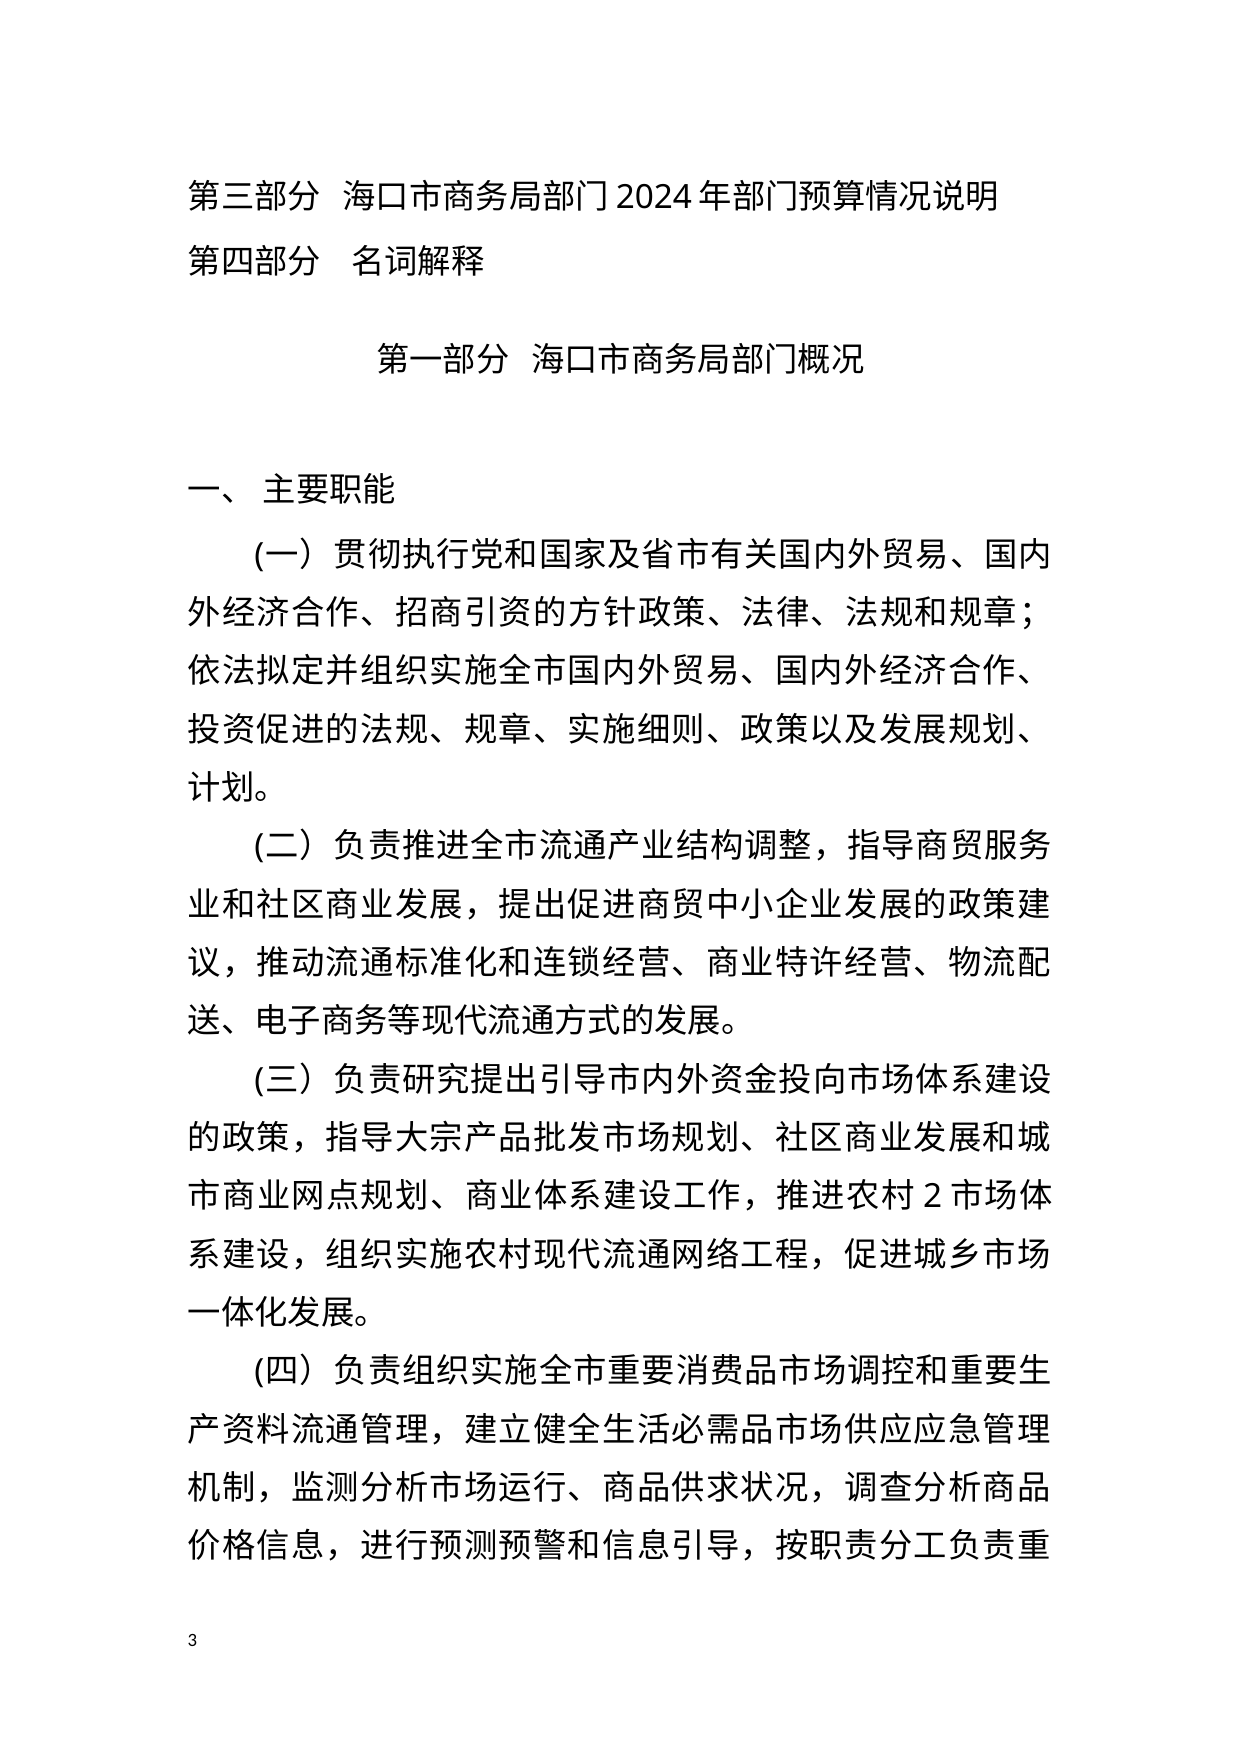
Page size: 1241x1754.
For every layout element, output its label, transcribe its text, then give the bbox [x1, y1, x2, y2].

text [187, 1336, 1053, 1569]
text (二）负责推进全市流通产业结构调整，指导商贸服务业和社区商业发展，提出促进商贸中小企业发展的政策建议，推动流通标准化和连锁经营、商业特许经营、物流配送、电子商务等现代流通方式的发展。 [187, 811, 1053, 1044]
text (一）贯彻执行党和国家及省市有关国内外贸易、国内外经济合作、招商引资的方针政策、法律、法规和规章；依法拟定并组织实施全市国内外贸易、国内外经济合作、投资促进的法规、规章、实施细则、政策以及发展规划、计划。 [187, 519, 1053, 811]
list 主要职能 [187, 454, 1053, 519]
list 名词解释 [187, 227, 1053, 292]
text (三）负责研究提出引导市内外资金投向市场体系建设的政策，指导大宗产品批发市场规划、社区商业发展和城市商业网点规划、商业体系建设工作，推进农村2市场体系建设，组织实施农村现代流通网络工程，促进城乡市场一体化发展。 [187, 1044, 1053, 1336]
list 海口市商务局部门概况 [187, 324, 1053, 389]
list 海口市商务局部门2024年部门预算情况说明 [187, 162, 1053, 227]
